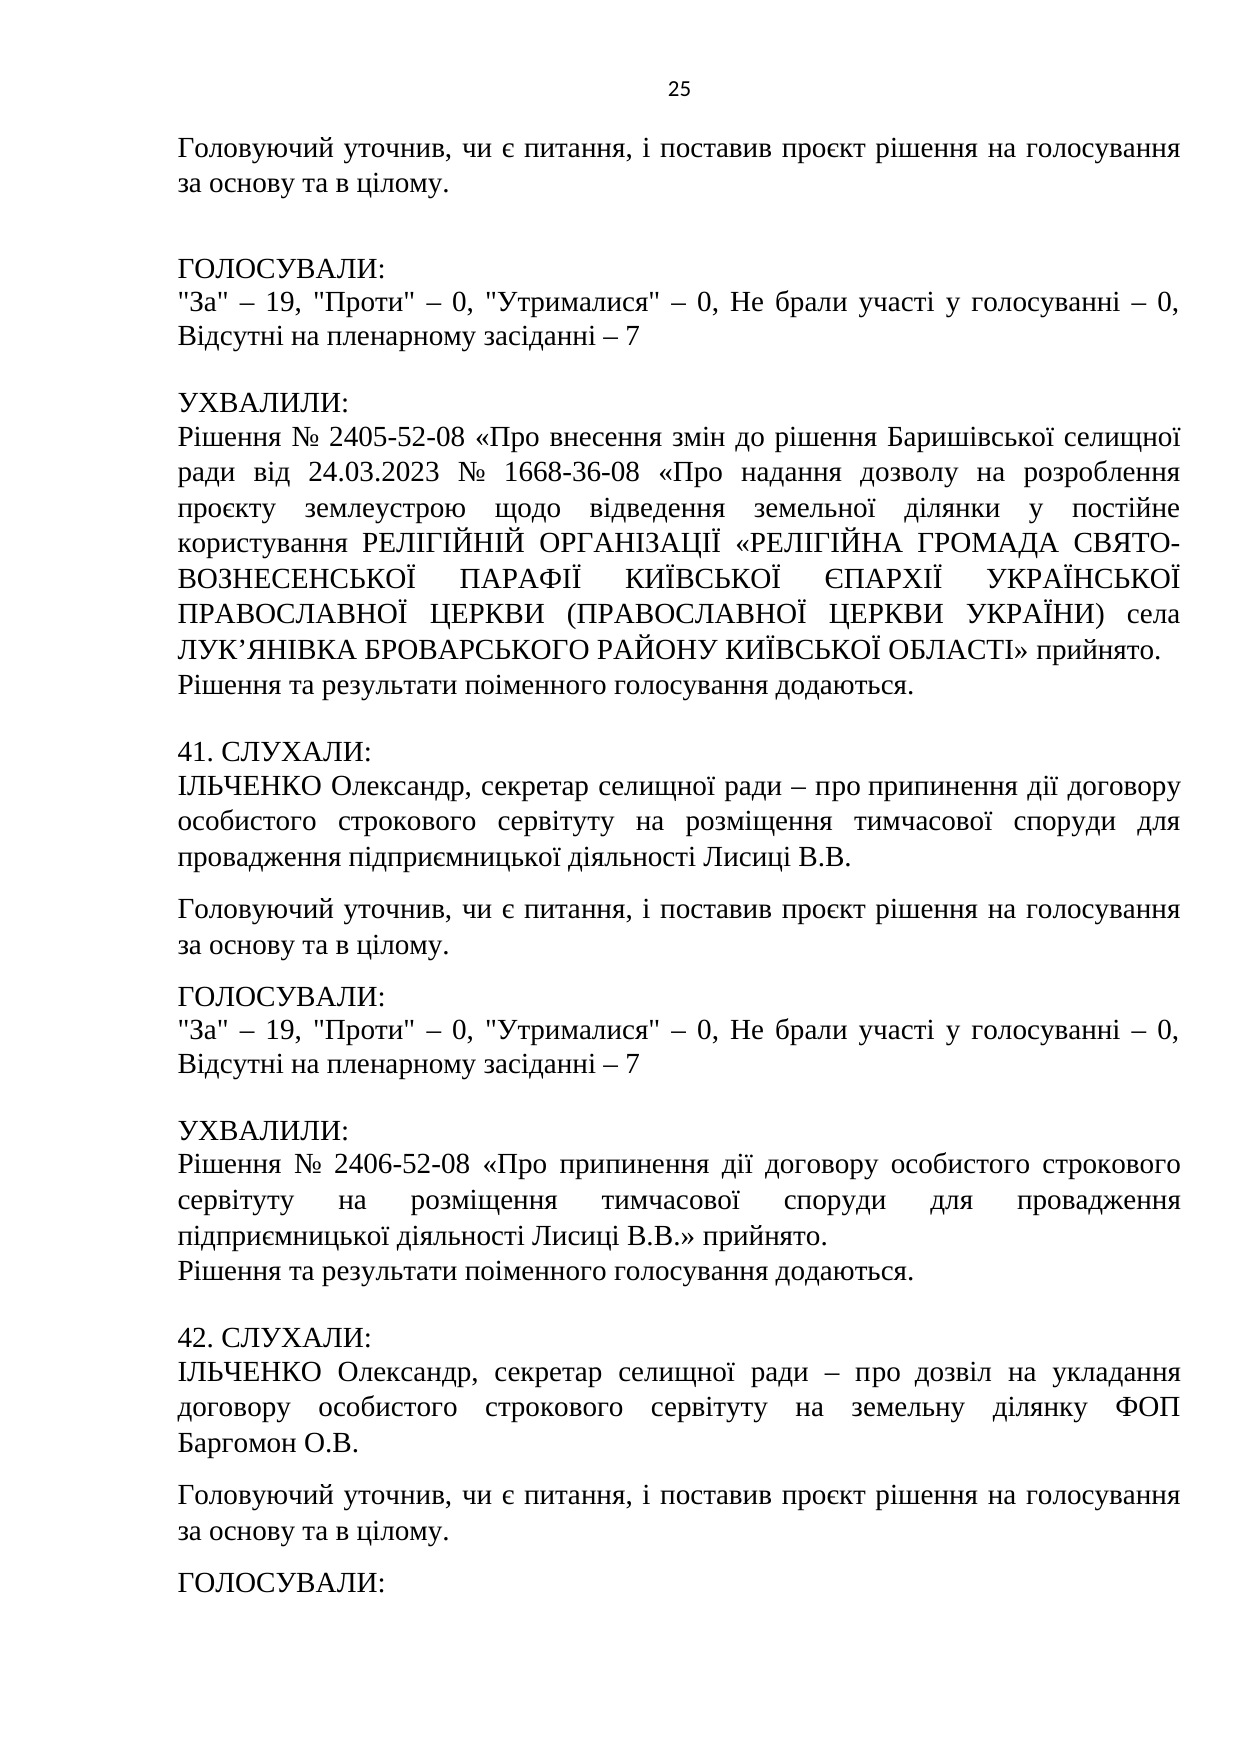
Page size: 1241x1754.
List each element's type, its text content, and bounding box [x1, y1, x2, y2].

text Рішення та результати поіменного голосування додаються. [177, 667, 1181, 701]
text ГОЛОСУВАЛИ: [177, 979, 1181, 1012]
text УХВАЛИЛИ: [177, 385, 1181, 419]
text 42. СЛУХАЛИ: [177, 1320, 1181, 1354]
text "За" – 19, "Проти" – 0, "Утрималися" – 0, Не брали участі у голосуванні – 0, Відсутні на пленарному засіданні – 7 [177, 1012, 1181, 1079]
text УХВАЛИЛИ: [177, 1113, 1181, 1147]
text ГОЛОСУВАЛИ: [177, 1565, 1181, 1598]
text Головуючий уточнив, чи є питання, і поставив проєкт рішення на голосування за основу та в цілому. [177, 1477, 1181, 1546]
text Рішення та результати поіменного голосування додаються. [177, 1253, 1181, 1287]
text 41. СЛУХАЛИ: [177, 734, 1181, 768]
text ГОЛОСУВАЛИ: [177, 251, 1181, 284]
text Головуючий уточнив, чи є питання, і поставив проєкт рішення на голосування за основу та в цілому. [177, 130, 1181, 199]
text ІЛЬЧЕНКО Олександр, секретар селищної ради – про припинення дії договору особистого строкового сервітуту на розміщення тимчасової споруди для провадження підприємницької діяльності Лисиці В.В. [177, 768, 1181, 873]
text Головуючий уточнив, чи є питання, і поставив проєкт рішення на голосування за основу та в цілому. [177, 891, 1181, 960]
text "За" – 19, "Проти" – 0, "Утрималися" – 0, Не брали участі у голосуванні – 0, Відсутні на пленарному засіданні – 7 [177, 284, 1181, 352]
text ІЛЬЧЕНКО Олександр, секретар селищної ради – про дозвіл на укладання договору особистого строкового сервітуту на земельну ділянку ФОП Баргомон О.В. [177, 1354, 1181, 1458]
text Рішення № 2406-52-08 «Про припинення дії договору особистого строкового сервітуту на розміщення тимчасової споруди для провадження підприємницької діяльності Лисиці В.В.» прийнято. [177, 1147, 1181, 1251]
text Рішення № 2405-52-08 «Про внесення змін до рішення Баришівської селищної ради від 24.03.2023 № 1668-36-08 «Про надання дозволу на розроблення проєкту землеустрою щодо відведення земельної ділянки у постійне користування РЕЛІГІЙНІЙ ОРГАНІЗАЦІЇ «РЕЛІГІЙНА ГРОМАДА СВЯТО-ВОЗНЕСЕНСЬКОЇ ПАРАФІЇ КИЇВСЬКОЇ ЄПАРХІЇ УКРАЇНСЬКОЇ ПРАВОСЛАВНОЇ ЦЕРКВИ (ПРАВОСЛАВНОЇ ЦЕРКВИ УКРАЇНИ) села ЛУК’ЯНІВКА БРОВАРСЬКОГО РАЙОНУ КИЇВСЬКОЇ ОБЛАСТІ» прийнято. [177, 419, 1181, 665]
